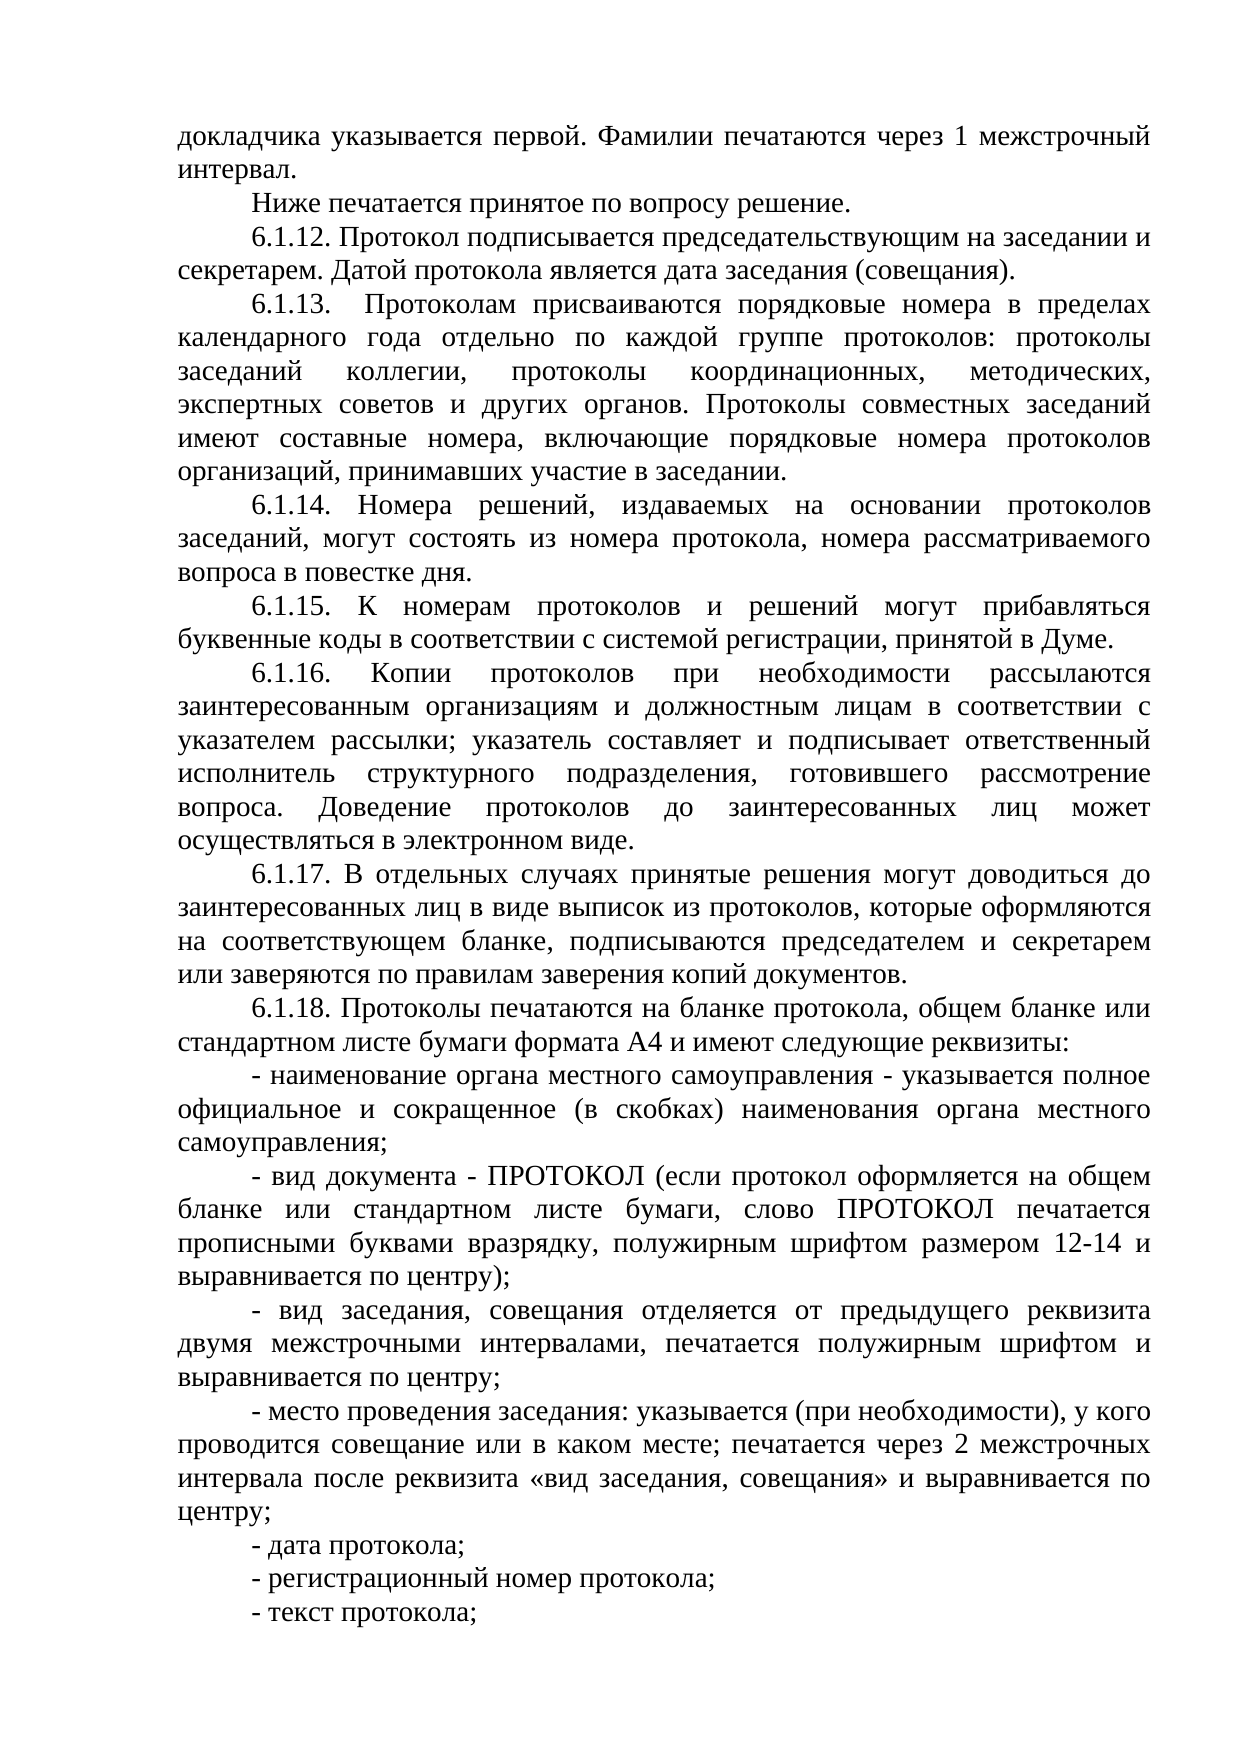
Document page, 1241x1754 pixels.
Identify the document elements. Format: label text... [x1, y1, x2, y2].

text - вид документа - ПРОТОКОЛ (если протокол оформляется на общем бланке или стандартном листе бумаги, слово ПРОТОКОЛ печатается прописными буквами вразрядку, полужирным шрифтом размером 12-14 и выравнивается по центру); [177, 1158, 1152, 1292]
text - текст протокола; [177, 1594, 1152, 1627]
text 6.1.16. Копии протоколов при необходимости рассылаются заинтересованным организациям и должностным лицам в соответствии с указателем рассылки; указатель составляет и подписывает ответственный исполнитель структурного подразделения, готовившего рассмотрение вопроса. Доведение протоколов до заинтересованных лиц может осуществляться в электронном виде. [177, 655, 1152, 856]
text - место проведения заседания: указывается (при необходимости), у кого проводится совещание или в каком месте; печатается через 2 межстрочных интервала после реквизита «вид заседания, совещания» и выравнивается по центру; [177, 1393, 1152, 1527]
text 6.1.13. Протоколам присваиваются порядковые номера в пределах календарного года отдельно по каждой группе протоколов: протоколы заседаний коллегии, протоколы координационных, методических, экспертных советов и других органов. Протоколы совместных заседаний имеют составные номера, включающие порядковые номера протоколов организаций, принимавших участие в заседании. [177, 286, 1152, 487]
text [177, 118, 1152, 185]
text 6.1.12. Протокол подписывается председательствующим на заседании и секретарем. Датой протокола является дата заседания (совещания). [177, 219, 1152, 286]
text - вид заседания, совещания отделяется от предыдущего реквизита двумя межстрочными интервалами, печатается полужирным шрифтом и выравнивается по центру; [177, 1292, 1152, 1393]
text - регистрационный номер протокола; [177, 1560, 1152, 1594]
text - дата протокола; [177, 1527, 1152, 1560]
text 6.1.15. К номерам протоколов и решений могут прибавляться буквенные коды в соответствии с системой регистрации, принятой в Думе. [177, 588, 1152, 655]
text 6.1.17. В отдельных случаях принятые решения могут доводиться до заинтересованных лиц в виде выписок из протоколов, которые оформляются на соответствующем бланке, подписываются председателем и секретарем или заверяются по правилам заверения копий документов. [177, 856, 1152, 990]
text 6.1.14. Номера решений, издаваемых на основании протоколов заседаний, могут состоять из номера протокола, номера рассматриваемого вопроса в повестке дня. [177, 487, 1152, 588]
text - наименование органа местного самоуправления - указывается полное официальное и сокращенное (в скобках) наименования органа местного самоуправления; [177, 1057, 1152, 1158]
text Ниже печатается принятое по вопросу решение. [177, 185, 1152, 219]
text 6.1.18. Протоколы печатаются на бланке протокола, общем бланке или стандартном листе бумаги формата A4 и имеют следующие реквизиты: [177, 990, 1152, 1057]
